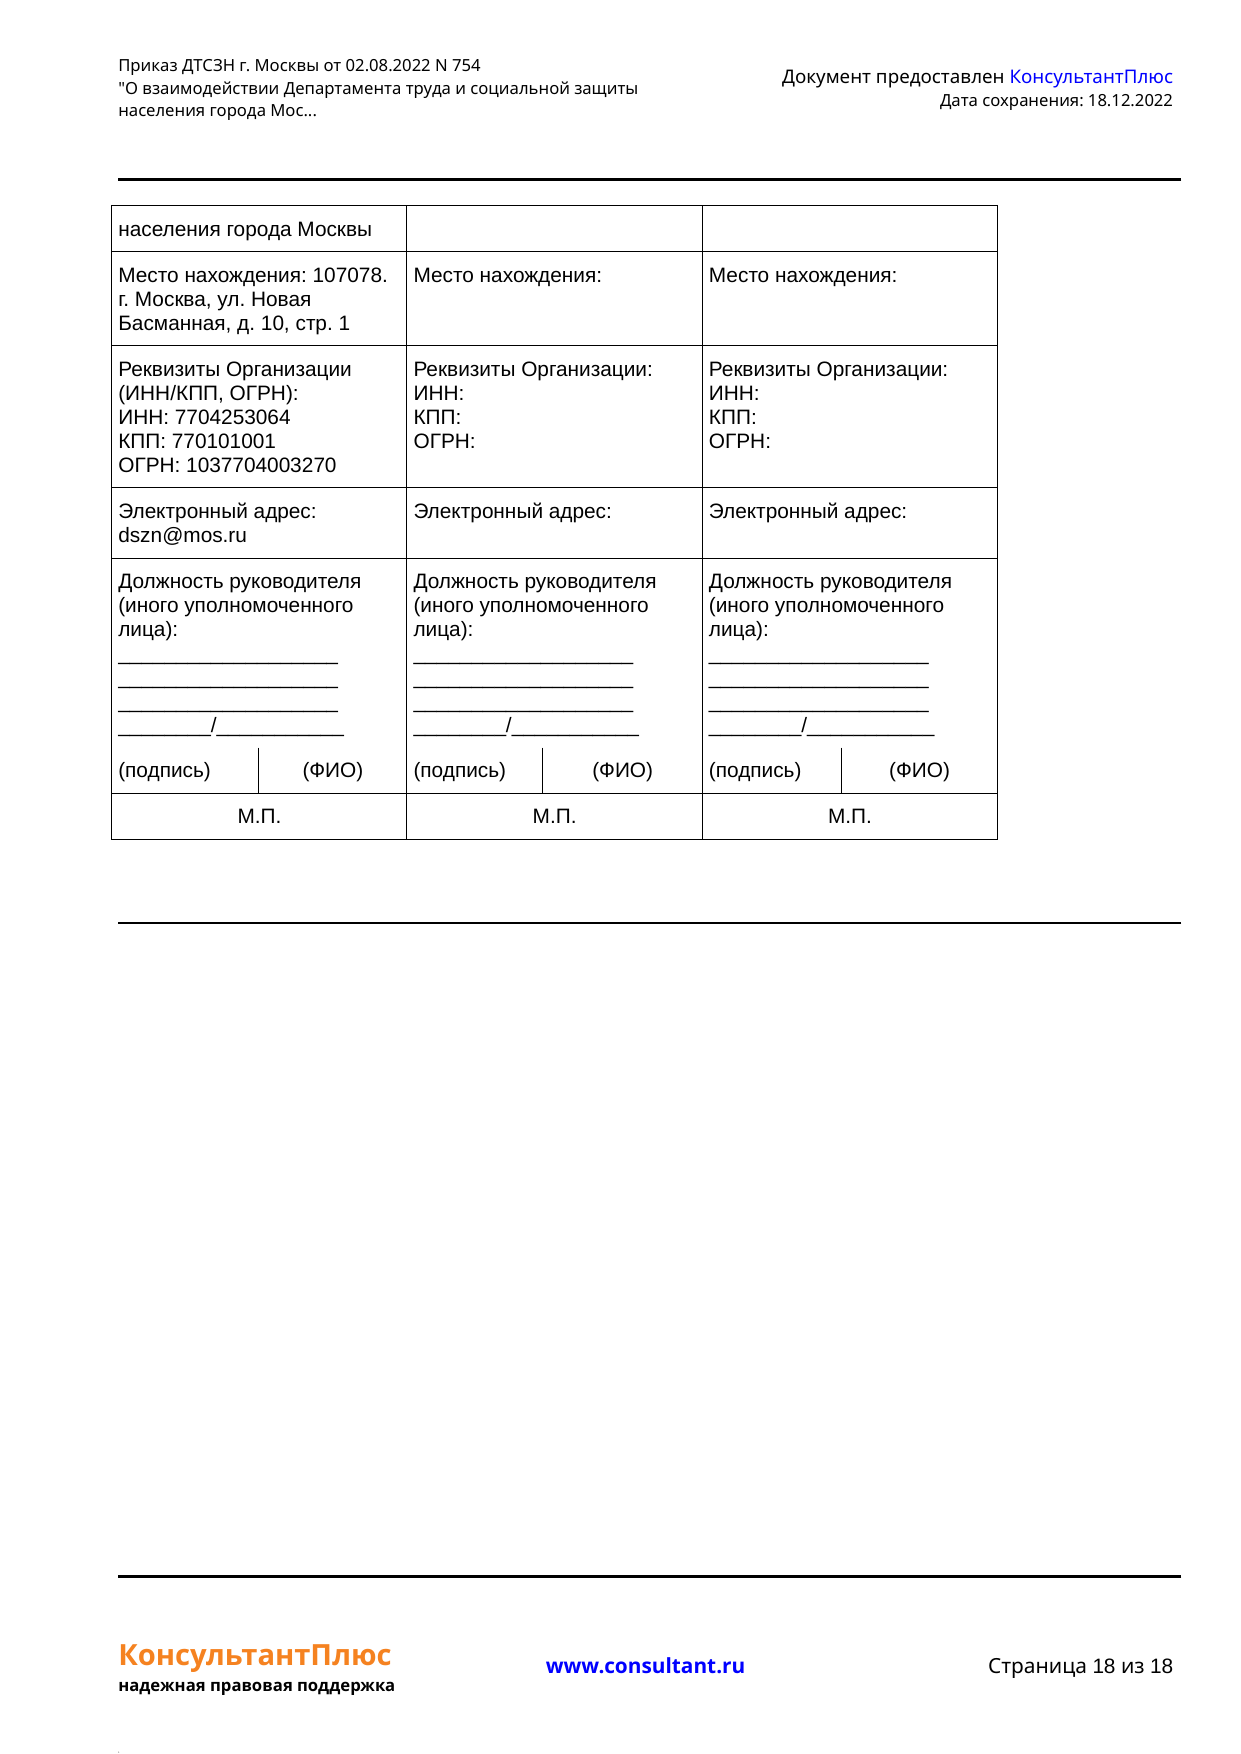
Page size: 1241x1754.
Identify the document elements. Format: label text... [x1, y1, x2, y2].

table_cell Реквизиты Организации (ИНН/КПП, ОГРН): ИНН: 7704253064 КПП: 770101001 ОГРН: 1037704003270 [112, 346, 406, 487]
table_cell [112, 206, 406, 251]
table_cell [407, 206, 702, 251]
table_cell М.П. [112, 794, 406, 839]
table_cell (ФИО) [543, 748, 702, 793]
table_cell (ФИО) [842, 748, 997, 793]
table_cell Должность руководителя (иного уполномоченного лица): ___________________ ___________________ ___________________ ________/___________ [703, 559, 997, 747]
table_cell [703, 206, 997, 251]
table_cell Должность руководителя (иного уполномоченного лица): ___________________ ___________________ ___________________ ________/___________ [407, 559, 702, 747]
table_cell Место нахождения: [407, 252, 702, 345]
table_cell Электронный адрес: dszn@mos.ru [112, 488, 406, 557]
table_cell (подпись) [407, 748, 542, 793]
table_cell (подпись) [703, 748, 841, 793]
table_cell (ФИО) [259, 748, 406, 793]
table_cell М.П. [703, 794, 997, 839]
table_cell Реквизиты Организации: ИНН: КПП: ОГРН: [407, 346, 702, 487]
table_cell Электронный адрес: [703, 488, 997, 557]
table_cell (подпись) [112, 748, 258, 793]
table_cell М.П. [407, 794, 702, 839]
table_cell Реквизиты Организации: ИНН: КПП: ОГРН: [703, 346, 997, 487]
table_cell Место нахождения: [703, 252, 997, 345]
table_cell Электронный адрес: [407, 488, 702, 557]
table_cell Место нахождения: 107078. г. Москва, ул. Новая Басманная, д. 10, стр. 1 [112, 252, 406, 345]
table_cell Должность руководителя (иного уполномоченного лица): ___________________ ___________________ ___________________ ________/___________ [112, 559, 406, 747]
